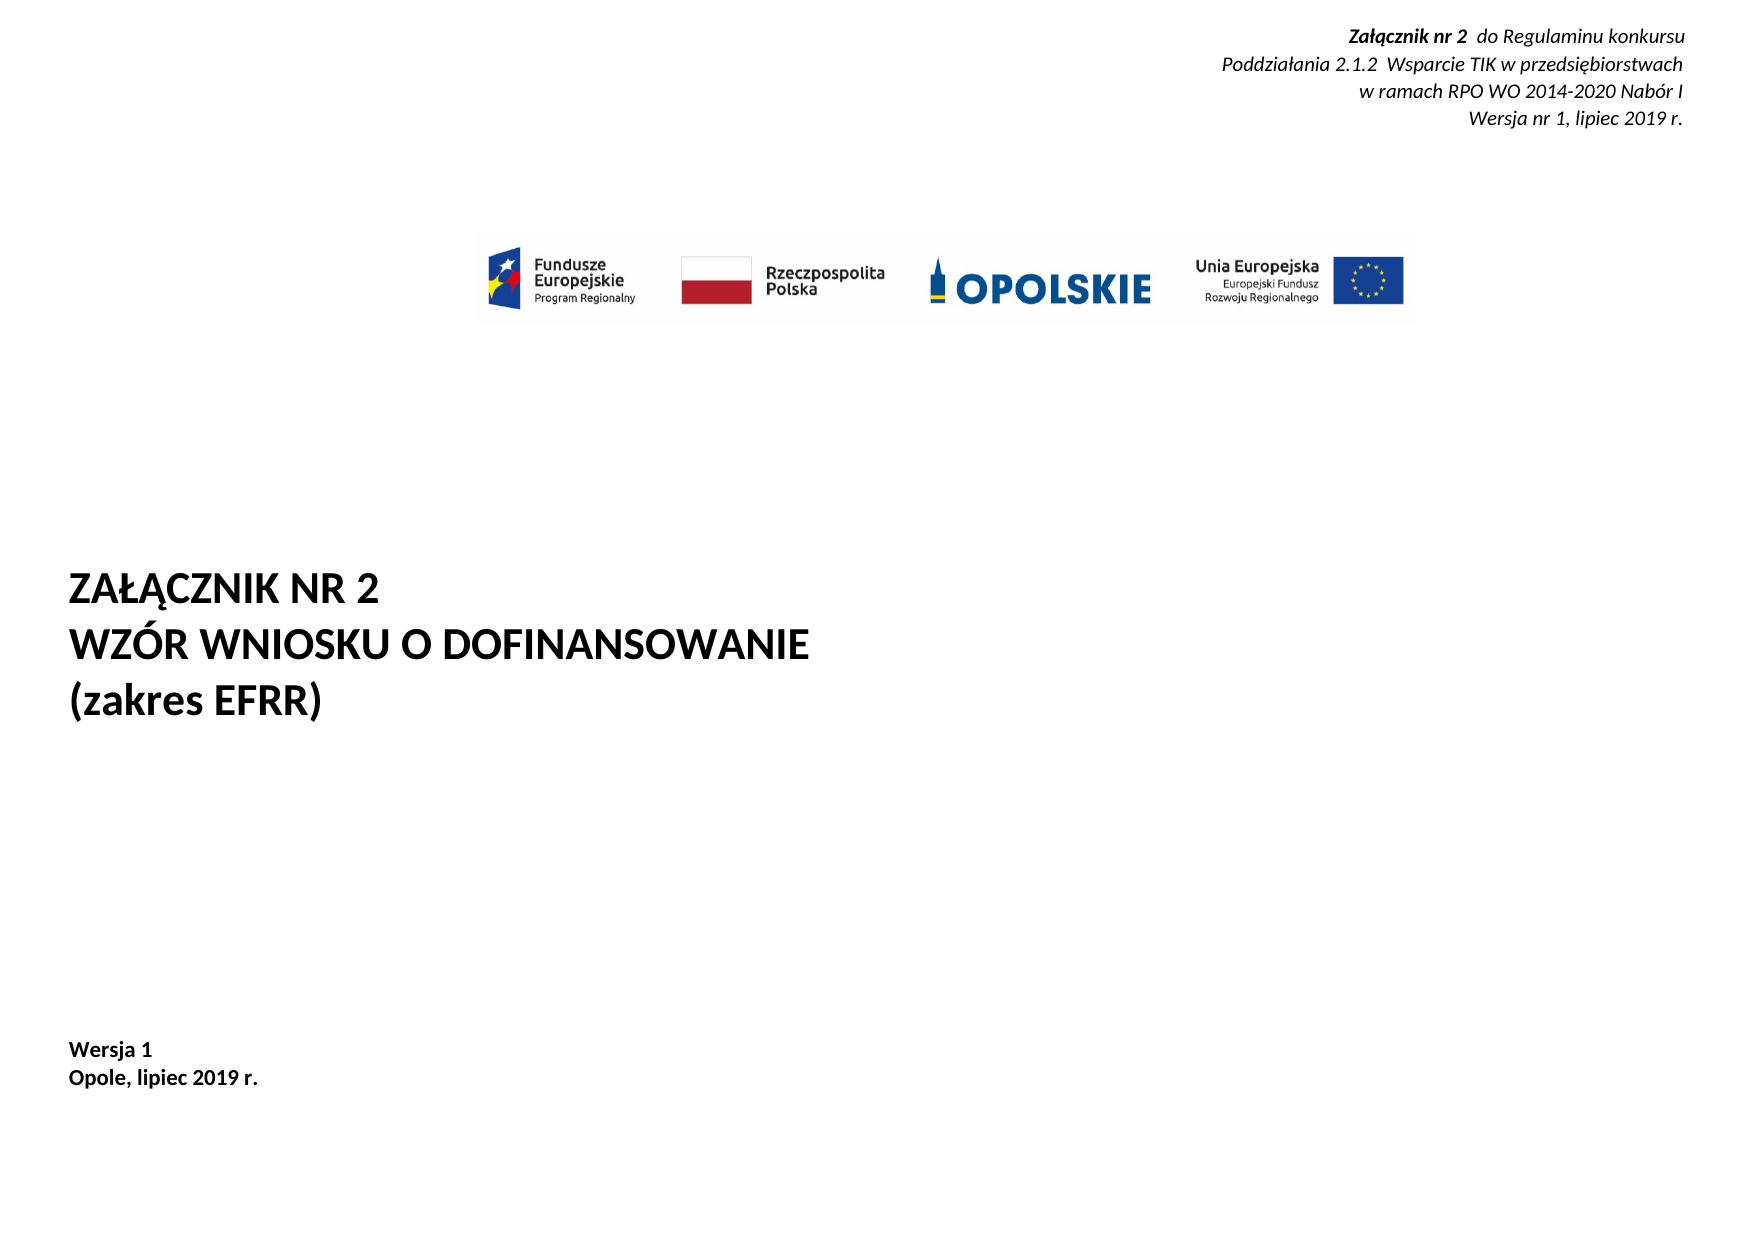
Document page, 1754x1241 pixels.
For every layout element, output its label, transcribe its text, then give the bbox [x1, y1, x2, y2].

text ZAŁĄCZNIK NR 2 [69, 559, 1685, 614]
picture [473, 232, 1419, 325]
text Wersja 1 [69, 1035, 1685, 1063]
text Opole, lipiec 2019 r. [69, 1063, 1685, 1091]
text WZÓR WNIOSKU O DOFINANSOWANIE (zakres EFRR) [69, 614, 1685, 726]
